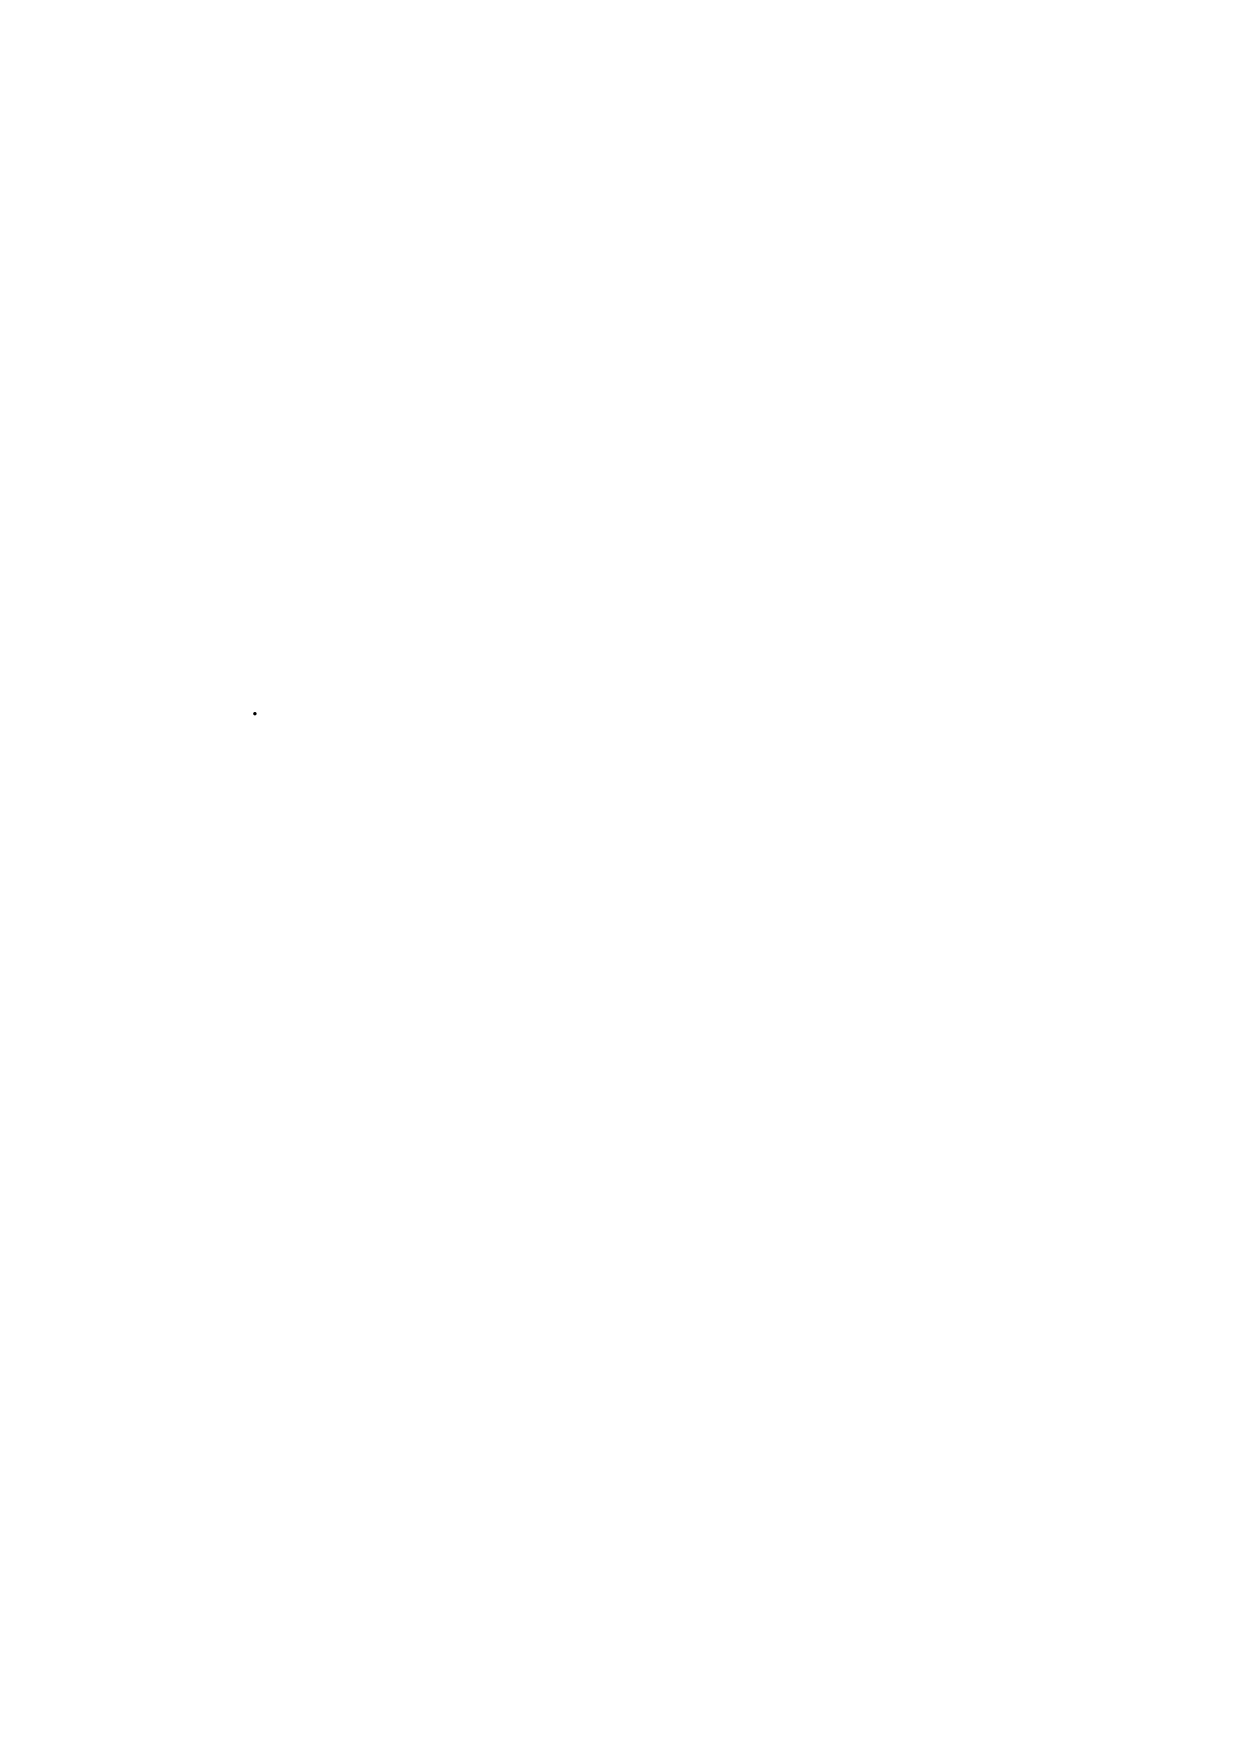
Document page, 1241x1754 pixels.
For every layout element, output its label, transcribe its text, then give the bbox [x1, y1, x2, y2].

text . [177, 688, 1152, 722]
